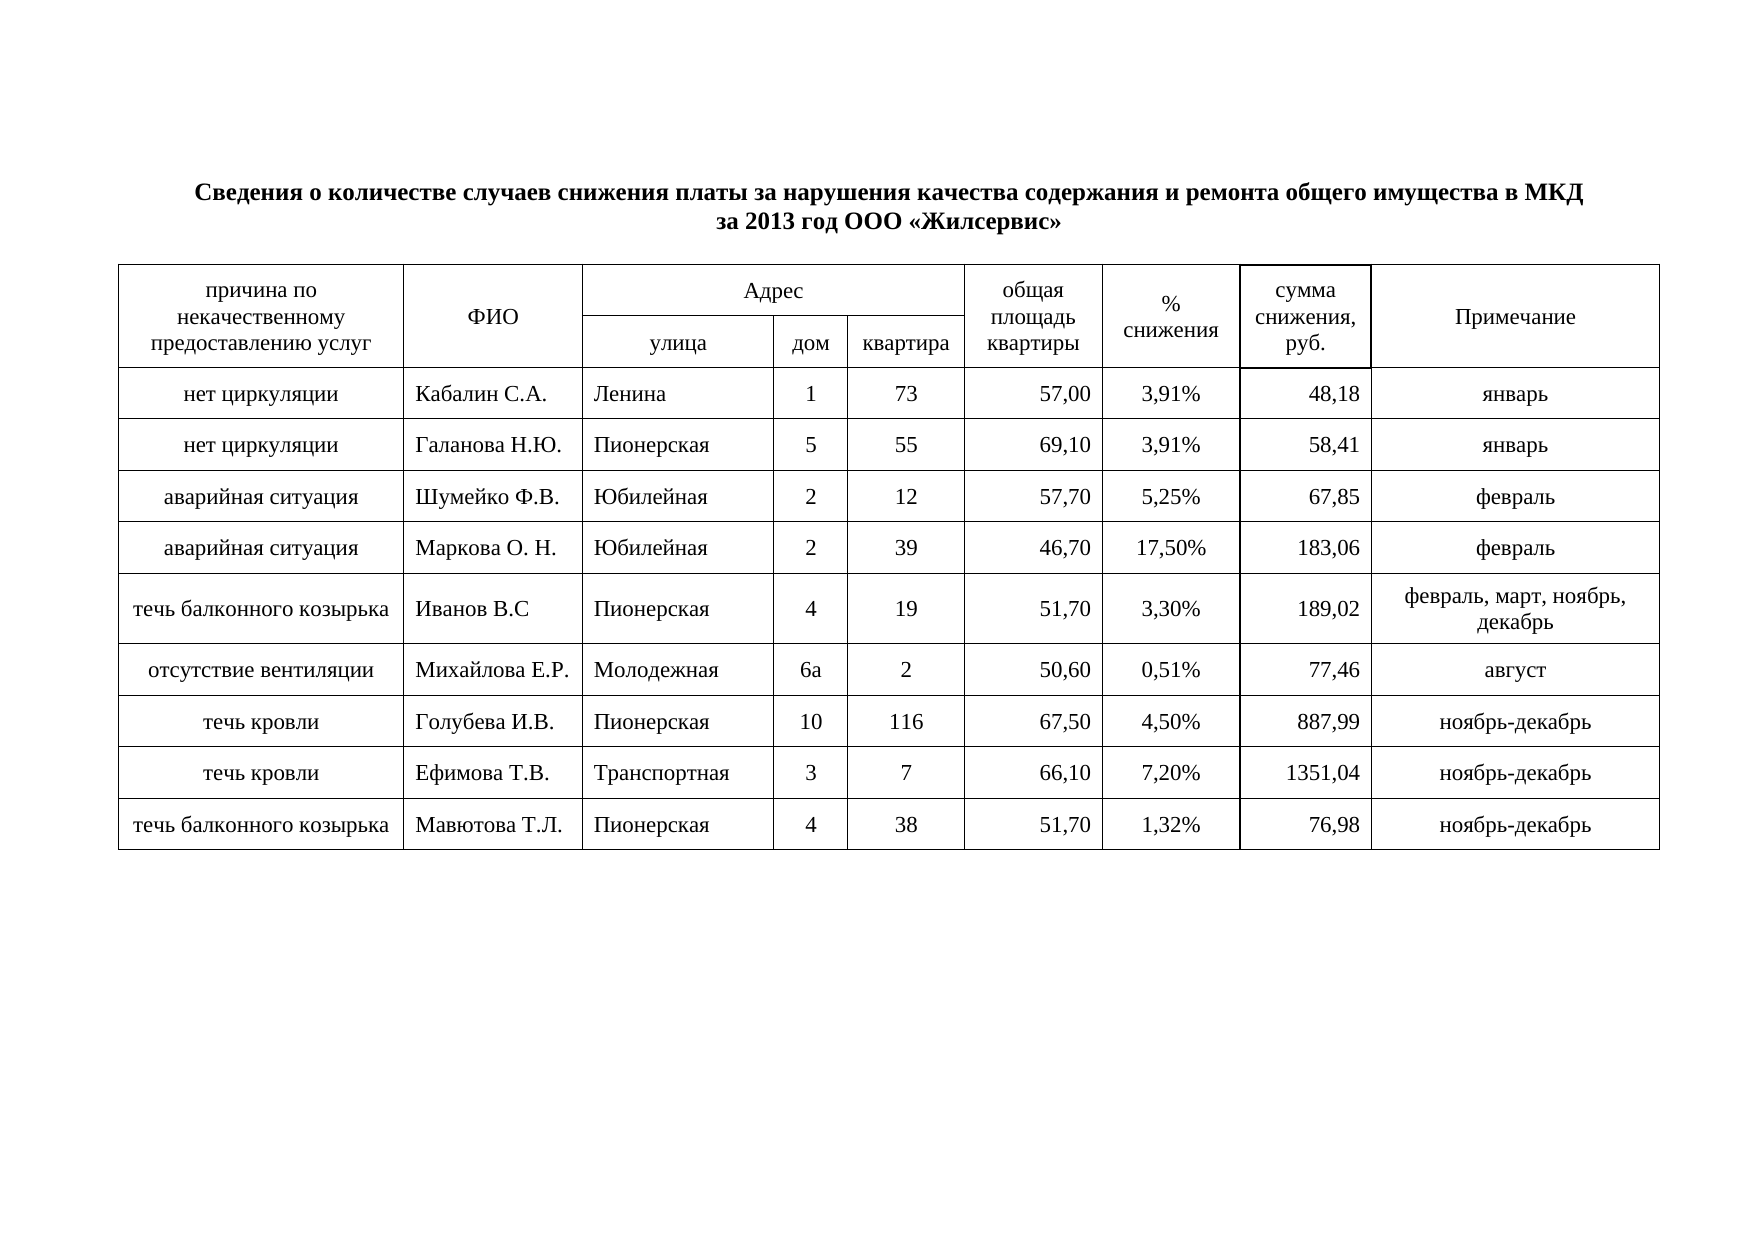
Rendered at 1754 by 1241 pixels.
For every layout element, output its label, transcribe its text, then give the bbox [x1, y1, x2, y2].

table_cell Михайлова Е.Р. [404, 644, 582, 695]
table_cell 189,02 [1241, 574, 1371, 643]
table_cell 5,25% [1103, 471, 1239, 521]
table_cell Адрес [583, 265, 964, 315]
table_cell 19 [848, 574, 964, 643]
table_cell Шумейко Ф.В. [404, 471, 582, 521]
table_cell 1351,04 [1241, 747, 1371, 798]
table_cell январь [1372, 419, 1659, 470]
table_cell Ефимова Т.В. [404, 747, 582, 798]
table_cell 73 [848, 368, 964, 418]
table_cell февраль [1372, 471, 1659, 521]
table_cell аварийная ситуация [119, 471, 403, 521]
table_cell 58,41 [1241, 419, 1371, 470]
table_cell улица [583, 316, 773, 367]
table_cell 77,46 [1241, 644, 1371, 695]
table_cell 48,18 [1241, 369, 1371, 418]
table_cell 7,20% [1103, 747, 1239, 798]
table_cell аварийная ситуация [119, 522, 403, 573]
table_cell 17,50% [1103, 522, 1239, 573]
table_cell 4,50% [1103, 696, 1239, 746]
table_cell 0,51% [1103, 644, 1239, 695]
table_cell 57,00 [965, 368, 1102, 418]
table_cell ФИО [404, 265, 582, 367]
table_cell 67,85 [1241, 471, 1371, 521]
table_cell квартира [848, 316, 964, 367]
table_cell Иванов В.С [404, 574, 582, 643]
table_cell 183,06 [1241, 522, 1371, 573]
table_cell течь балконного козырька [119, 574, 403, 643]
table_cell 5 [774, 419, 847, 470]
table_cell ноябрь-декабрь [1372, 696, 1659, 746]
table_cell 3,30% [1103, 574, 1239, 643]
table_cell 2 [848, 644, 964, 695]
table_cell 2 [774, 522, 847, 573]
table_cell 10 [774, 696, 847, 746]
table_cell Юбилейная [583, 522, 773, 573]
table_cell 4 [774, 574, 847, 643]
table_cell 7 [848, 747, 964, 798]
table_cell Пионерская [583, 419, 773, 470]
table_cell 12 [848, 471, 964, 521]
table_cell Кабалин С.А. [404, 368, 582, 418]
table_cell ноябрь-декабрь [1372, 747, 1659, 798]
table_cell 46,70 [965, 522, 1102, 573]
table_cell Пионерская [583, 696, 773, 746]
table_cell 57,70 [965, 471, 1102, 521]
table_cell февраль [1372, 522, 1659, 573]
table_cell январь [1372, 368, 1659, 418]
table_cell 76,98 [1241, 799, 1371, 849]
table_cell 6а [774, 644, 847, 695]
table_cell Примечание [1372, 265, 1659, 367]
table_cell 66,10 [965, 747, 1102, 798]
table_cell Пионерская [583, 574, 773, 643]
table_cell 39 [848, 522, 964, 573]
table_cell течь кровли [119, 747, 403, 798]
table_cell Галанова Н.Ю. [404, 419, 582, 470]
table_cell сумма снижения, руб. [1241, 266, 1370, 367]
table_cell 67,50 [965, 696, 1102, 746]
table_header Сведения о количестве случаев снижения платы за нарушения качества содержания и ремонта общего имущества в МКД за 2013 год ООО «Жилсервис» [118, 177, 1659, 263]
table_cell 4 [774, 799, 847, 849]
table_cell 55 [848, 419, 964, 470]
table_cell нет циркуляции [119, 368, 403, 418]
table_cell 116 [848, 696, 964, 746]
table_cell Транспортная [583, 747, 773, 798]
table_cell Молодежная [583, 644, 773, 695]
table_cell % снижения [1103, 265, 1239, 367]
table_cell 887,99 [1241, 696, 1371, 746]
table_cell 1 [774, 368, 847, 418]
table_cell 50,60 [965, 644, 1102, 695]
table_cell Ленина [583, 368, 773, 418]
table_cell течь кровли [119, 696, 403, 746]
table_cell общая площадь квартиры [965, 265, 1102, 367]
table_cell 3,91% [1103, 419, 1239, 470]
table_cell 51,70 [965, 799, 1102, 849]
table_cell 38 [848, 799, 964, 849]
table_cell дом [774, 316, 847, 367]
table_cell Мавютова Т.Л. [404, 799, 582, 849]
table_cell Юбилейная [583, 471, 773, 521]
table_cell ноябрь-декабрь [1372, 799, 1659, 849]
table_cell 3,91% [1103, 368, 1239, 418]
table_cell Маркова О. Н. [404, 522, 582, 573]
table_cell 2 [774, 471, 847, 521]
table_cell 1,32% [1103, 799, 1239, 849]
table_cell отсутствие вентиляции [119, 644, 403, 695]
table_cell течь балконного козырька [119, 799, 403, 849]
table_cell 69,10 [965, 419, 1102, 470]
table_cell 51,70 [965, 574, 1102, 643]
table_cell август [1372, 644, 1659, 695]
table_cell Голубева И.В. [404, 696, 582, 746]
table_cell февраль, март, ноябрь, декабрь [1372, 574, 1659, 643]
table_cell Пионерская [583, 799, 773, 849]
table_cell нет циркуляции [119, 419, 403, 470]
table_cell причина по некачественному предоставлению услуг [119, 265, 403, 367]
table_cell 3 [774, 747, 847, 798]
